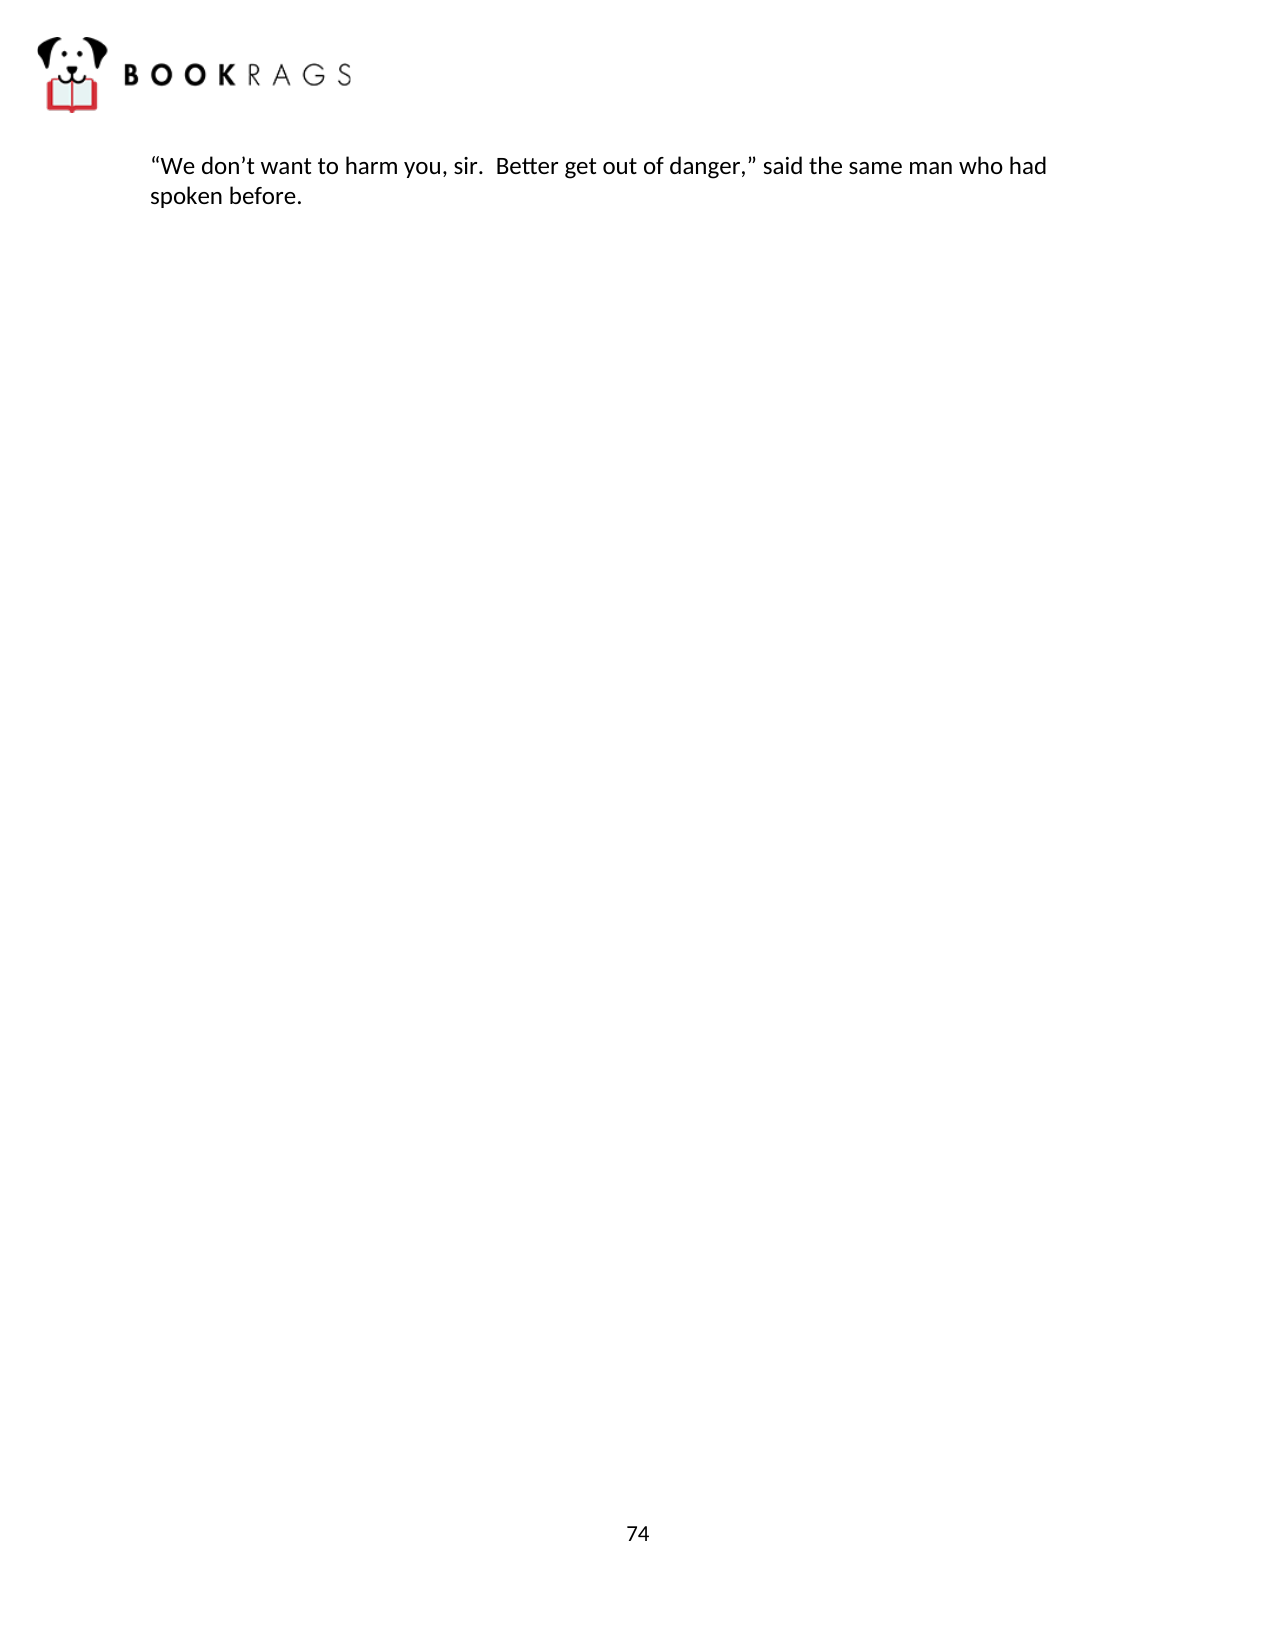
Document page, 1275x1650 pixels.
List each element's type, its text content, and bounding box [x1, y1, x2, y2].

picture [37, 37, 351, 113]
text “We don’t want to harm you, sir. Better get out of danger,” said the same man who had spoken before. [150, 150, 1125, 211]
